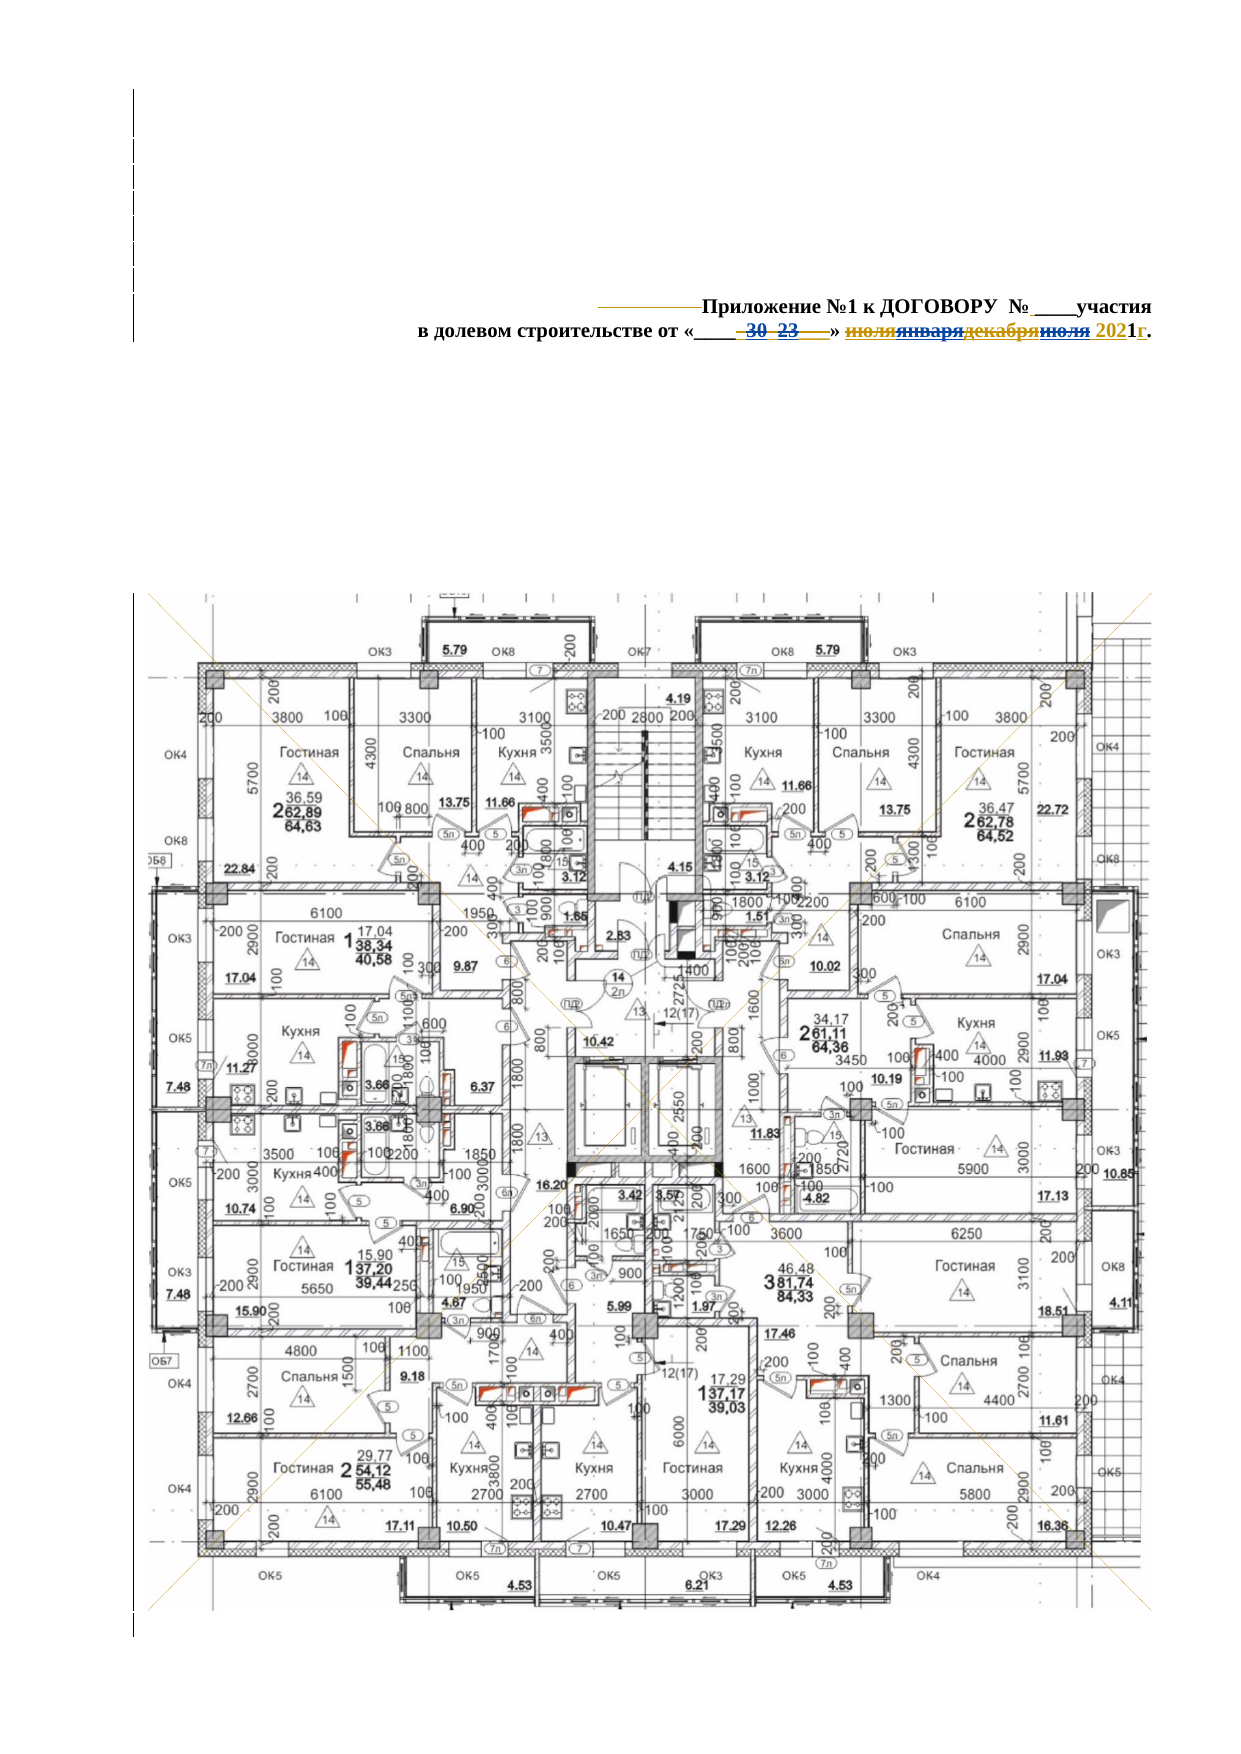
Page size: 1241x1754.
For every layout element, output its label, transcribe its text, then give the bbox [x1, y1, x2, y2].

picture [147, 594, 648, 1610]
picture [148, 592, 1151, 1101]
picture [651, 594, 1152, 1610]
picture [149, 1103, 1150, 1611]
text Приложение №1 к ДОГОВОРУ №____участия [148, 294, 1152, 318]
text в долевом строительстве от «____» 1. [148, 318, 1152, 342]
